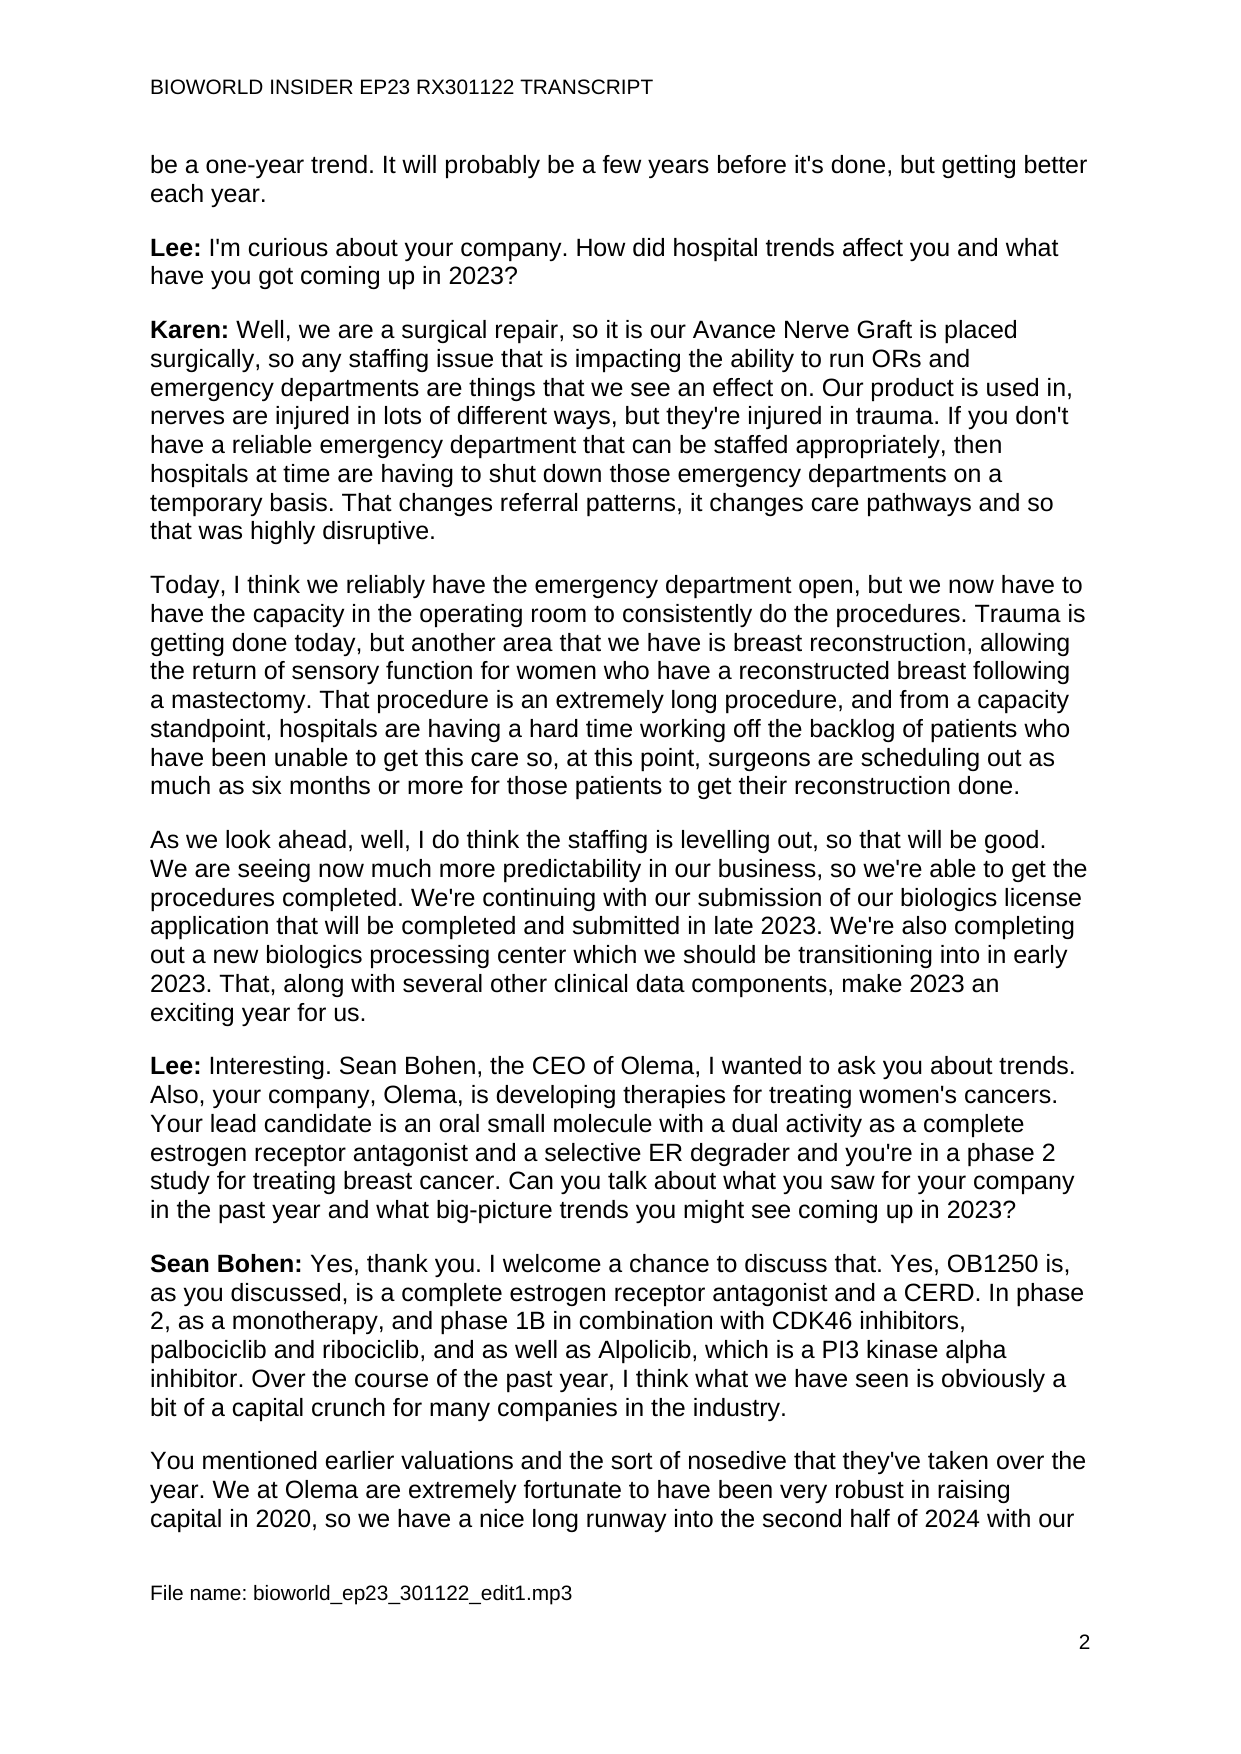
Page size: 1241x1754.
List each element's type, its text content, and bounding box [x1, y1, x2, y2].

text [150, 1446, 1090, 1532]
text Today, I think we reliably have the emergency department open, but we now have to have the capacity in the operating room to consistently do the procedures. Trauma is getting done today, but another area that we have is breast reconstruction, allowing the return of sensory function for women who have a reconstructed breast following a mastectomy. That procedure is an extremely long procedure, and from a capacity standpoint, hospitals are having a hard time working off the backlog of patients who have been unable to get this care so, at this point, surgeons are scheduling out as much as six months or more for those patients to get their reconstruction done. [150, 570, 1090, 800]
text Sean Bohen: Yes, thank you. I welcome a chance to discuss that. Yes, OB1250 is, as you discussed, is a complete estrogen receptor antagonist and a CERD. In phase 2, as a monotherapy, and phase 1B in combination with CDK46 inhibitors, palbociclib and ribociclib, and as well as Alpolicib, which is a PI3 kinase alpha inhibitor. Over the course of the past year, I think what we have seen is obviously a bit of a capital crunch for many companies in the industry. [150, 1249, 1090, 1421]
text Karen: Well, we are a surgical repair, so it is our Avance Nerve Graft is placed surgically, so any staffing issue that is impacting the ability to run ORs and emergency departments are things that we see an effect on. Our product is used in, nerves are injured in lots of different ways, but they're injured in trauma. If you don't have a reliable emergency department that can be staffed appropriately, then hospitals at time are having to shut down those emergency departments on a temporary basis. That changes referral patterns, it changes care pathways and so that was highly disruptive. [150, 315, 1090, 545]
text Lee: I'm curious about your company. How did hospital trends affect you and what have you got coming up in 2023? [150, 232, 1090, 290]
text As we look ahead, well, I do think the staffing is levelling out, so that will be good. We are seeing now much more predictability in our business, so we're able to get the procedures completed. We're continuing with our submission of our biologics license application that will be completed and submitted in late 2023. We're also completing out a new biologics processing center which we should be transitioning into in early 2023. That, along with several other clinical data components, make 2023 an exciting year for us. [150, 825, 1090, 1026]
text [150, 150, 1090, 207]
text Lee: Interesting. Sean Bohen, the CEO of Olema, I wanted to ask you about trends. Also, your company, Olema, is developing therapies for treating women's cancers. Your lead candidate is an oral small molecule with a dual activity as a complete estrogen receptor antagonist and a selective ER degrader and you're in a phase 2 study for treating breast cancer. Can you talk about what you saw for your company in the past year and what big-picture trends you might see coming up in 2023? [150, 1051, 1090, 1224]
